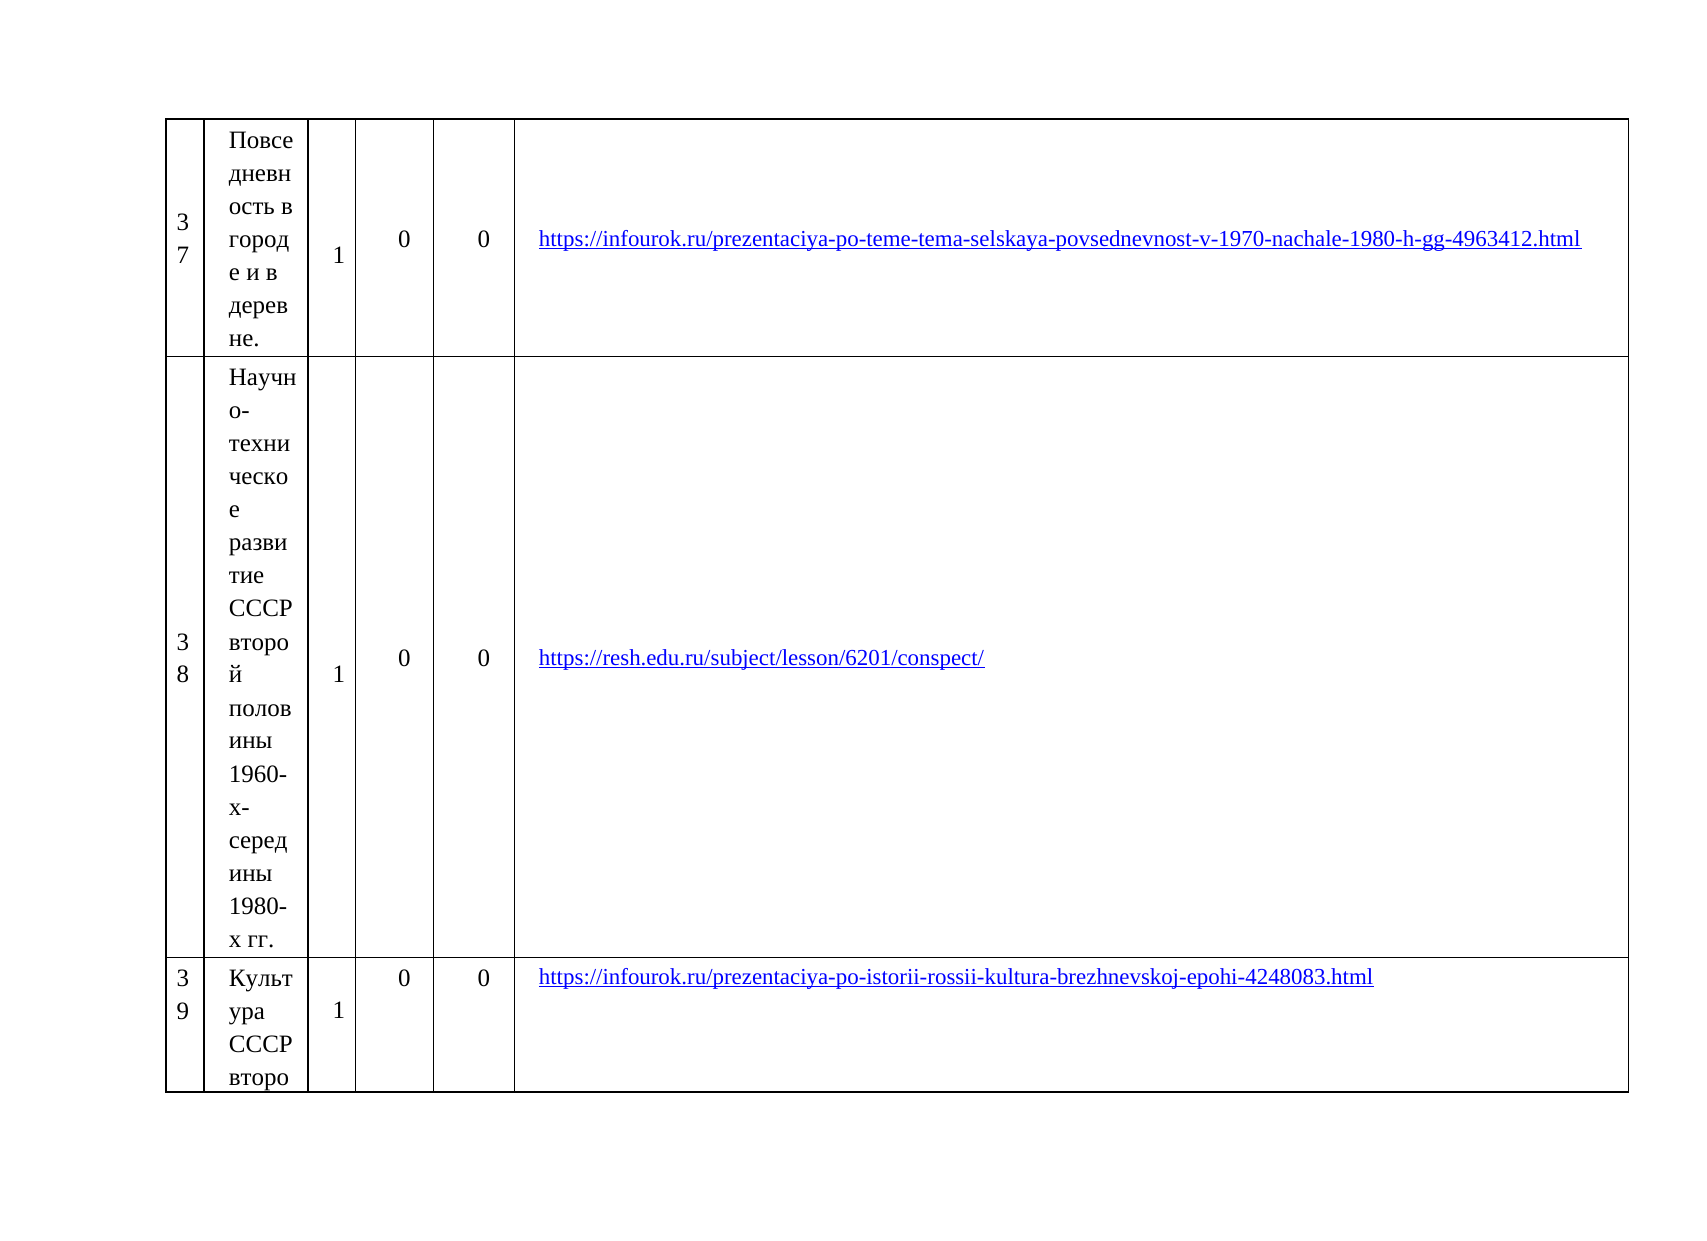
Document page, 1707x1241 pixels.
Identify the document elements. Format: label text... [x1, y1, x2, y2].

table_cell 1 [309, 958, 355, 1091]
table_cell 1 [309, 120, 355, 356]
table_cell 1 [309, 357, 355, 956]
table_cell 0 [356, 120, 433, 356]
table_cell 39 [167, 958, 203, 1091]
table_cell 0 [434, 120, 514, 356]
table_cell 37 [167, 120, 203, 356]
table_cell 0 [356, 958, 433, 1091]
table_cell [205, 958, 307, 1091]
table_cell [515, 958, 1628, 1091]
table_cell 0 [356, 357, 433, 956]
table_cell https://resh.edu.ru/subject/lesson/6201/conspect/ [515, 357, 1628, 956]
table_cell Повседневность в городе и в деревне. [205, 120, 307, 356]
table_cell https://infourok.ru/prezentaciya-po-teme-tema-selskaya-povsednevnost-v-1970-nachale-1980-h-gg-4963412.html [515, 120, 1628, 356]
table_cell 38 [167, 357, 203, 956]
table_cell 0 [434, 357, 514, 956]
table_cell 0 [434, 958, 514, 1091]
table_cell Научно-техническое развитие СССР второй половины 1960-х-середины 1980-х гг. [205, 357, 307, 956]
